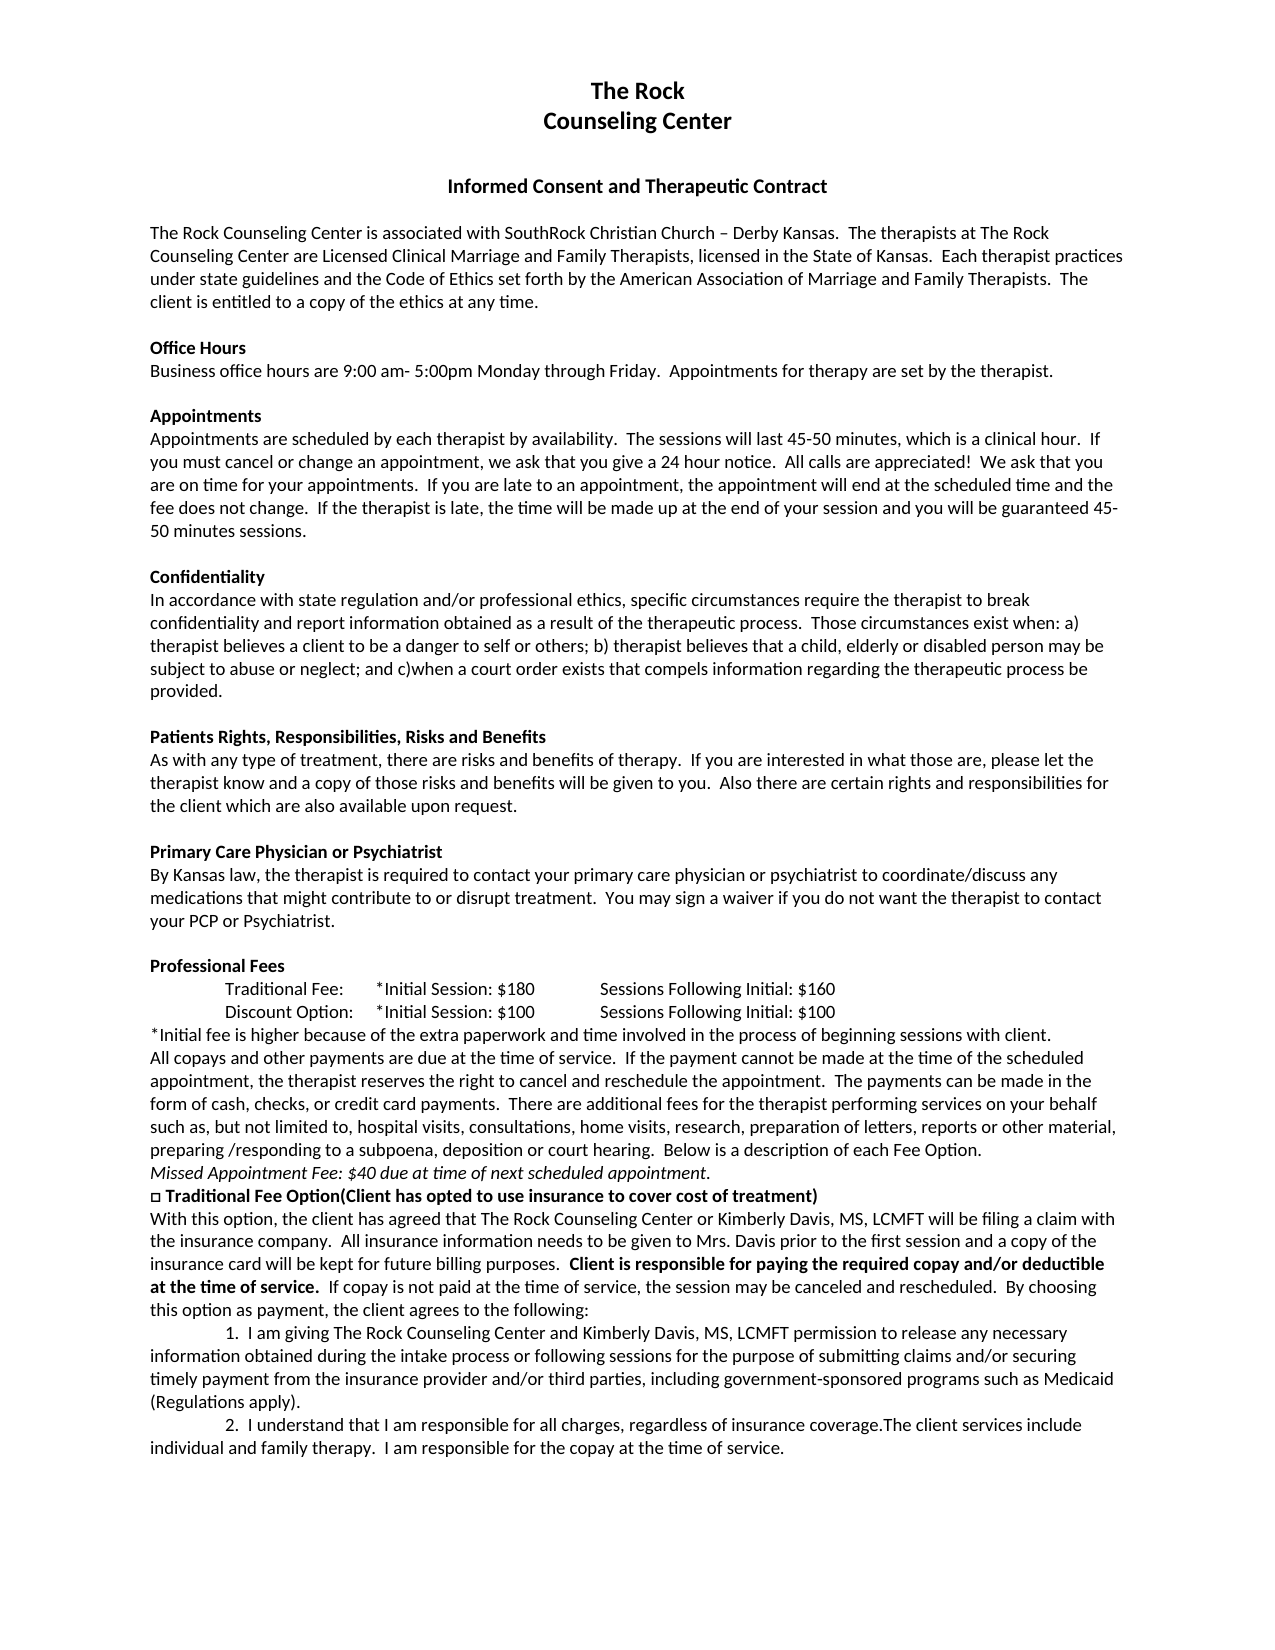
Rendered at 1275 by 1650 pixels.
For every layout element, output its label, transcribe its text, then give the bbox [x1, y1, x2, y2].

text Professional Fees [150, 954, 1125, 977]
text By Kansas law, the therapist is required to contact your primary care physician or psychiatrist to coordinate/discuss any medications that might contribute to or disrupt treatment. You may sign a waiver if you do not want the therapist to contact your PCP or Psychiatrist. [150, 863, 1125, 932]
text Traditional Fee: *Initial Session: $180 Sessions Following Initial: $160 [150, 977, 1125, 1000]
text As with any type of treatment, there are risks and benefits of therapy. If you are interested in what those are, please let the therapist know and a copy of those risks and benefits will be given to you. Also there are certain rights and responsibilities for the client which are also available upon request. [150, 748, 1125, 817]
text Discount Option: *Initial Session: $100 Sessions Following Initial: $100 [150, 1000, 1125, 1023]
text Missed Appointment Fee: $40 due at time of next scheduled appointment. [150, 1161, 1125, 1184]
text □ Traditional Fee Option(Client has opted to use insurance to cover cost of treatment) [150, 1184, 1125, 1207]
text Business office hours are 9:00 am- 5:00pm Monday through Friday. Appointments for therapy are set by the therapist. [150, 359, 1125, 382]
text Appointments are scheduled by each therapist by availability. The sessions will last 45-50 minutes, which is a clinical hour. If you must cancel or change an appointment, we ask that you give a 24 hour notice. All calls are appreciated! We ask that you are on time for your appointments. If you are late to an appointment, the appointment will end at the scheduled time and the fee does not change. If the therapist is late, the time will be made up at the end of your session and you will be guaranteed 45-50 minutes sessions. [150, 427, 1125, 542]
text Patients Rights, Responsibilities, Risks and Benefits [150, 725, 1125, 748]
text The Rock Counseling Center is associated with SouthRock Christian Church – Derby Kansas. The therapists at The Rock Counseling Center are Licensed Clinical Marriage and Family Therapists, licensed in the State of Kansas. Each therapist practices under state guidelines and the Code of Ethics set forth by the American Association of Marriage and Family Therapists. The client is entitled to a copy of the ethics at any time. [150, 221, 1125, 313]
text 1. I am giving The Rock Counseling Center and Kimberly Davis, MS, LCMFT permission to release any necessary information obtained during the intake process or following sessions for the purpose of submitting claims and/or securing timely payment from the insurance provider and/or third parties, including government-sponsored programs such as Medicaid (Regulations apply). [150, 1321, 1125, 1413]
text 2. I understand that I am responsible for all charges, regardless of insurance coverage.The client services include individual and family therapy. I am responsible for the copay at the time of service. [150, 1413, 1125, 1459]
text With this option, the client has agreed that The Rock Counseling Center or Kimberly Davis, MS, LCMFT will be filing a claim with the insurance company. All insurance information needs to be given to Mrs. Davis prior to the first session and a copy of the insurance card will be kept for future billing purposes. Client is responsible for paying the required copay and/or deductible at the time of service. If copay is not paid at the time of service, the session may be canceled and rescheduled. By choosing this option as payment, the client agrees to the following: [150, 1207, 1125, 1321]
text Appointments [150, 404, 1125, 427]
text Informed Consent and Therapeutic Contract [150, 173, 1125, 198]
text In accordance with state regulation and/or professional ethics, specific circumstances require the therapist to break confidentiality and report information obtained as a result of the therapeutic process. Those circumstances exist when: a) therapist believes a client to be a danger to self or others; b) therapist believes that a child, elderly or disabled person may be subject to abuse or neglect; and c)when a court order exists that compels information regarding the therapeutic process be provided. [150, 588, 1125, 702]
text Primary Care Physician or Psychiatrist [150, 840, 1125, 863]
text *Initial fee is higher because of the extra paperwork and time involved in the process of beginning sessions with client. [150, 1023, 1125, 1046]
text Office Hours [150, 336, 1125, 359]
text Confidentiality [150, 565, 1125, 588]
text All copays and other payments are due at the time of service. If the payment cannot be made at the time of the scheduled appointment, the therapist reserves the right to cancel and reschedule the appointment. The payments can be made in the form of cash, checks, or credit card payments. There are additional fees for the therapist performing services on your behalf such as, but not limited to, hospital visits, consultations, home visits, research, preparation of letters, reports or other material, preparing /responding to a subpoena, deposition or court hearing. Below is a description of each Fee Option. [150, 1046, 1125, 1161]
